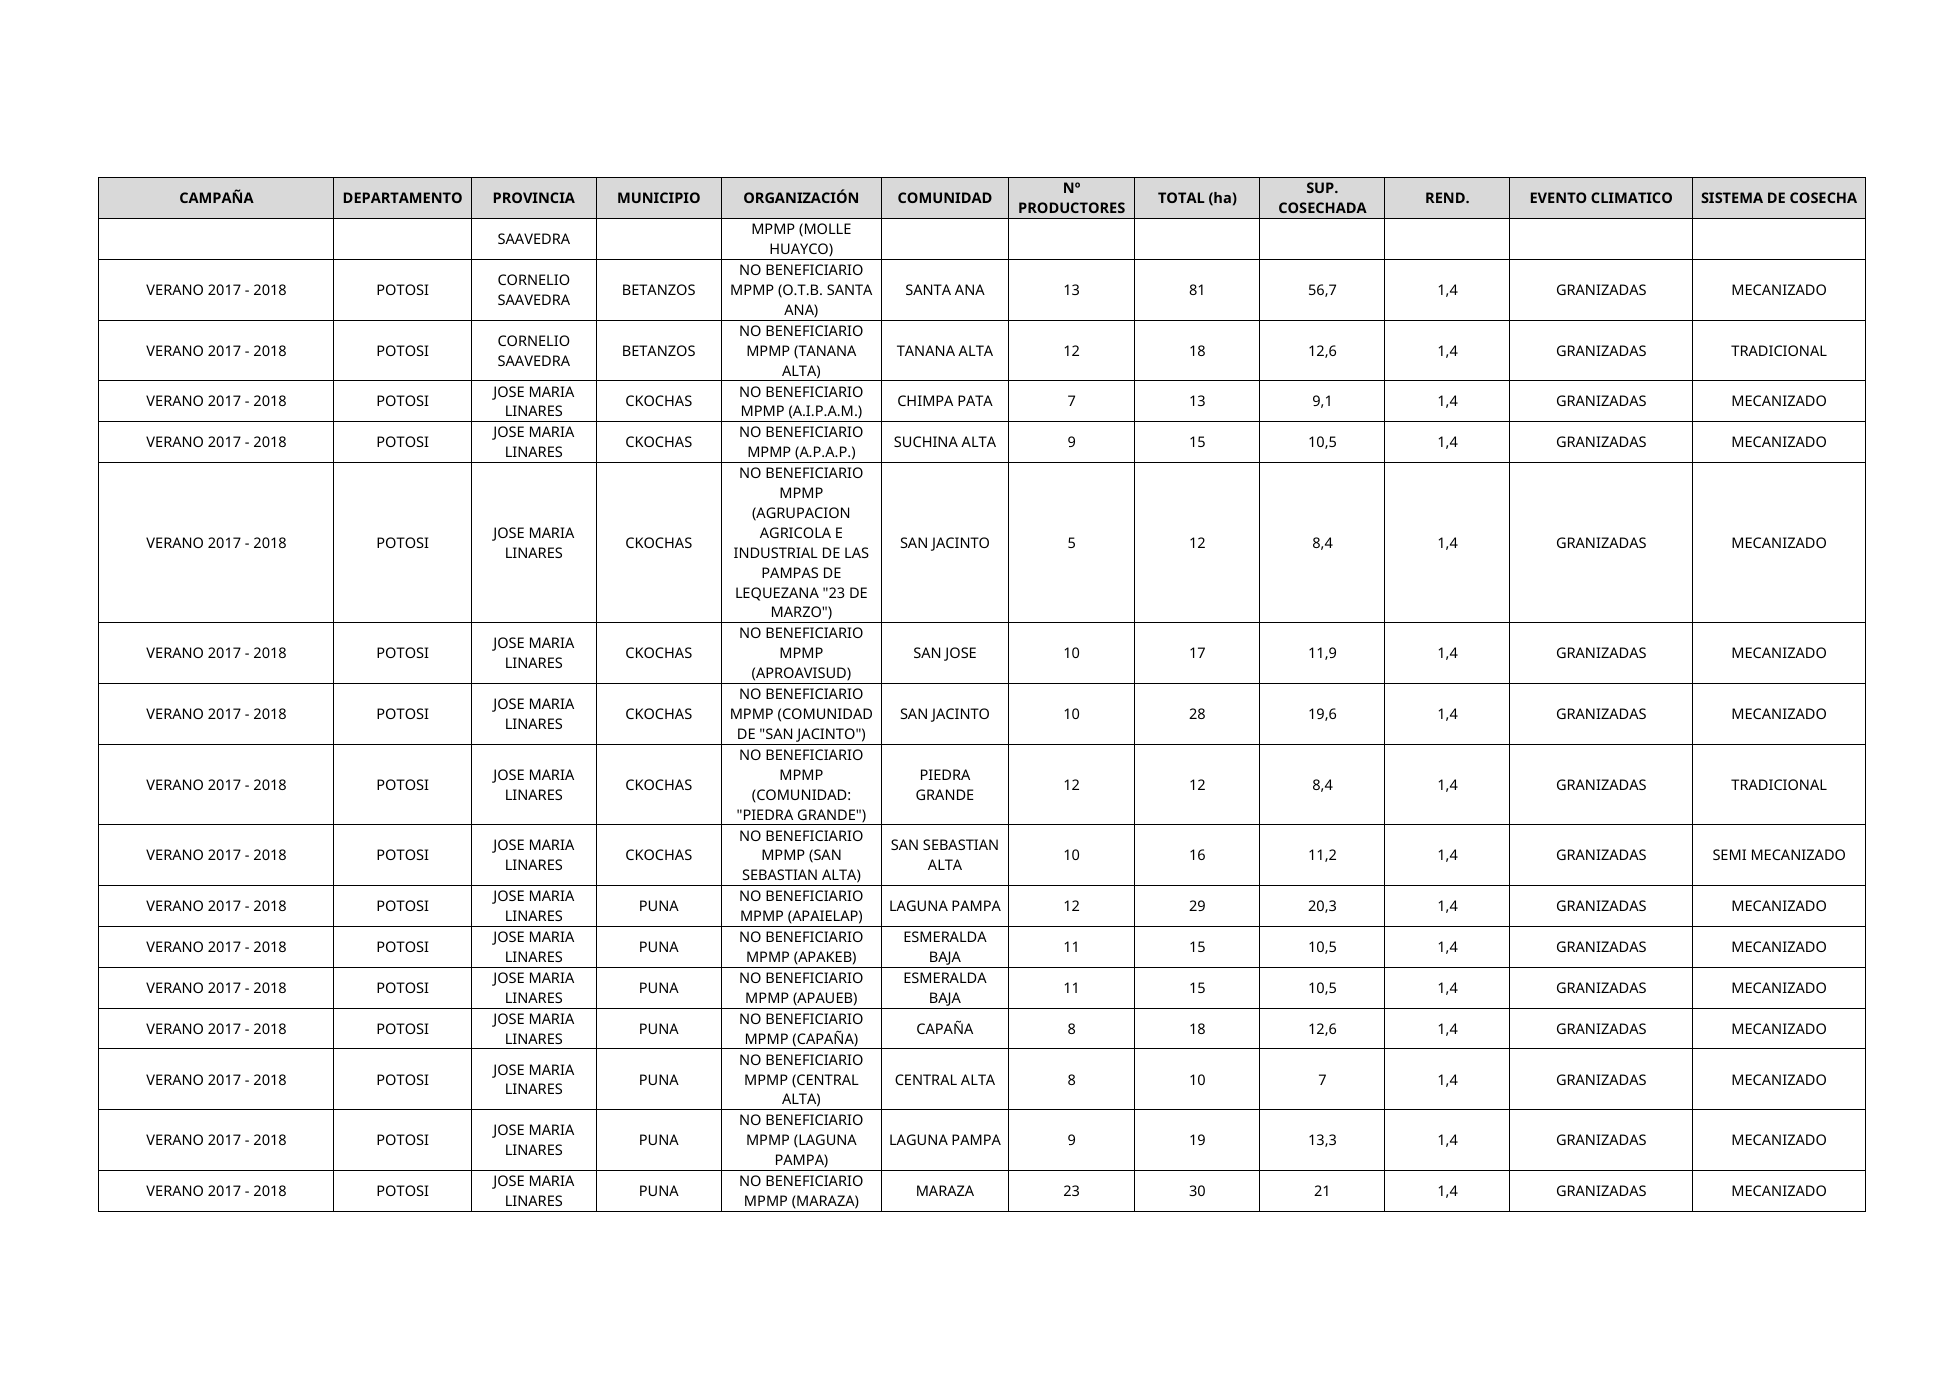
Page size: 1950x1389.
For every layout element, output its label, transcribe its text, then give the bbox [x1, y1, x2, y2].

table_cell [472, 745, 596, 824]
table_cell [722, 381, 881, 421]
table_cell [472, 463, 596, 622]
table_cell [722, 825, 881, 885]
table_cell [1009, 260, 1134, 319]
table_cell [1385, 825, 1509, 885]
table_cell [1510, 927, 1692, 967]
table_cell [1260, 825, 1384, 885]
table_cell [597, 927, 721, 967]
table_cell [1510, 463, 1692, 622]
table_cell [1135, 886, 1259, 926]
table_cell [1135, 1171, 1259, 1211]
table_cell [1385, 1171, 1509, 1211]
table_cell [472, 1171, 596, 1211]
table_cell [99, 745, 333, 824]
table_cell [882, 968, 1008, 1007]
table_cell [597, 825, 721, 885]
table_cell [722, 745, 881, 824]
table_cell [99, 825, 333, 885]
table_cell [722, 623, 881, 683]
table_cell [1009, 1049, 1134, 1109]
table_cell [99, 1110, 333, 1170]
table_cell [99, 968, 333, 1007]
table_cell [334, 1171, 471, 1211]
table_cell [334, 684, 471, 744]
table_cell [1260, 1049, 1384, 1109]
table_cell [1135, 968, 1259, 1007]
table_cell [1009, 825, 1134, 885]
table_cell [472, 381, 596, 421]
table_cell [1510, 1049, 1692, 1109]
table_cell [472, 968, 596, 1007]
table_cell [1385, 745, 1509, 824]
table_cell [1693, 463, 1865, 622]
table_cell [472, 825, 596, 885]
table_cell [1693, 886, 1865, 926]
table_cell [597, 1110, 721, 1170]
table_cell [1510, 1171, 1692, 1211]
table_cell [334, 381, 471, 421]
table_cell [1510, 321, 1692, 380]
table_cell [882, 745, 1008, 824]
table_header Nº PRODUCTORES [1009, 178, 1134, 218]
table_header CAMPAÑA [99, 178, 333, 218]
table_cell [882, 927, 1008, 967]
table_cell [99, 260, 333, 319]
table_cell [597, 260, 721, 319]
table_header EVENTO CLIMATICO [1510, 178, 1692, 218]
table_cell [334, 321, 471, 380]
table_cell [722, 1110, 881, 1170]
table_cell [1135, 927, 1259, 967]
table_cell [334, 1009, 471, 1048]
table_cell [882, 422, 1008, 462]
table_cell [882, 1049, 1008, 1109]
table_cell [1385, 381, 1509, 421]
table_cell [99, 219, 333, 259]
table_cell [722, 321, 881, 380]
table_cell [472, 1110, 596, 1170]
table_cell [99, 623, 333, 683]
table_header ORGANIZACIÓN [722, 178, 881, 218]
table_header REND. [1385, 178, 1509, 218]
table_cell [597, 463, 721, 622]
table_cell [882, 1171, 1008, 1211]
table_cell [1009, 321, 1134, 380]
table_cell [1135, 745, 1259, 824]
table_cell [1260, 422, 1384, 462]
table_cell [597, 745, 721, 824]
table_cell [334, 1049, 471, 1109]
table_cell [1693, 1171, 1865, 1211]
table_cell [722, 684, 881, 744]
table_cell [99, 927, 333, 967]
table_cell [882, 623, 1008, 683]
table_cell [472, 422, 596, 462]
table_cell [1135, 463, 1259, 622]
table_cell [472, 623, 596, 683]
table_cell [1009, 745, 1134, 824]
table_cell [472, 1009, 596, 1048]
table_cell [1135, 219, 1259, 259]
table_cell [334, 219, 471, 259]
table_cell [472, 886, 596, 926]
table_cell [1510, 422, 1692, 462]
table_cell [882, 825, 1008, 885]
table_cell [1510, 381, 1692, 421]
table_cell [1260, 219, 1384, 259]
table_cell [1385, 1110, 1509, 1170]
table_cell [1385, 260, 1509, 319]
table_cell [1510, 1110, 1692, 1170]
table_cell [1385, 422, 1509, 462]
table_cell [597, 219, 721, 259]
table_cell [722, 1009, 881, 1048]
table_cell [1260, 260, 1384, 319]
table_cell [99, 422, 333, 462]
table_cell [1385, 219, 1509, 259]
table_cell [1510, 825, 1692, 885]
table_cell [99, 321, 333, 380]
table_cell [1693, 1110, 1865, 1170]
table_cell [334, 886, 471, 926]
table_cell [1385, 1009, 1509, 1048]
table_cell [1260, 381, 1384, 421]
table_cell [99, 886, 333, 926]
table_header COMUNIDAD [882, 178, 1008, 218]
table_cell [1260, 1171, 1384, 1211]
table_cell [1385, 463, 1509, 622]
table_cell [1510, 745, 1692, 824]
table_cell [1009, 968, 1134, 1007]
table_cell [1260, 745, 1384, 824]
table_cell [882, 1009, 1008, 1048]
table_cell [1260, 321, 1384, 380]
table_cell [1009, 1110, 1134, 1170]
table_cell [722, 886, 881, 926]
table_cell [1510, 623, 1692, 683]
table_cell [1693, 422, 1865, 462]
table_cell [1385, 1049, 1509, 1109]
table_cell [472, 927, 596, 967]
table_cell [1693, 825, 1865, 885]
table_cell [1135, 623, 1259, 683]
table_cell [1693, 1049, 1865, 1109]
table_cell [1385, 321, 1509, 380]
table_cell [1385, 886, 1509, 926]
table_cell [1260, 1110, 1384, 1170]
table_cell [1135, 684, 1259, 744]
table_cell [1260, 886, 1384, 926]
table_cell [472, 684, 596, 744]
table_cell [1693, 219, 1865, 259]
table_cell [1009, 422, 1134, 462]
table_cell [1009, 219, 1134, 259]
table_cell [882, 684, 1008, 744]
table_header MUNICIPIO [597, 178, 721, 218]
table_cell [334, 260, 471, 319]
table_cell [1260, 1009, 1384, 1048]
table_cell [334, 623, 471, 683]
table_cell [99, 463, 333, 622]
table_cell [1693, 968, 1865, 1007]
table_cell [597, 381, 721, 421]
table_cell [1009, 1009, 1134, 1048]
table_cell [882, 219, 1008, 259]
table_header SISTEMA DE COSECHA [1693, 178, 1865, 218]
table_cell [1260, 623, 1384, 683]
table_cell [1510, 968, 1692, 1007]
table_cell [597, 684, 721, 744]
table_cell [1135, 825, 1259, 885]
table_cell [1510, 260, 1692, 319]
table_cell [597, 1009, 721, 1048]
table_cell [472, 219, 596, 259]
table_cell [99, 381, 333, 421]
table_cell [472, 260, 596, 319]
table_header TOTAL (ha) [1135, 178, 1259, 218]
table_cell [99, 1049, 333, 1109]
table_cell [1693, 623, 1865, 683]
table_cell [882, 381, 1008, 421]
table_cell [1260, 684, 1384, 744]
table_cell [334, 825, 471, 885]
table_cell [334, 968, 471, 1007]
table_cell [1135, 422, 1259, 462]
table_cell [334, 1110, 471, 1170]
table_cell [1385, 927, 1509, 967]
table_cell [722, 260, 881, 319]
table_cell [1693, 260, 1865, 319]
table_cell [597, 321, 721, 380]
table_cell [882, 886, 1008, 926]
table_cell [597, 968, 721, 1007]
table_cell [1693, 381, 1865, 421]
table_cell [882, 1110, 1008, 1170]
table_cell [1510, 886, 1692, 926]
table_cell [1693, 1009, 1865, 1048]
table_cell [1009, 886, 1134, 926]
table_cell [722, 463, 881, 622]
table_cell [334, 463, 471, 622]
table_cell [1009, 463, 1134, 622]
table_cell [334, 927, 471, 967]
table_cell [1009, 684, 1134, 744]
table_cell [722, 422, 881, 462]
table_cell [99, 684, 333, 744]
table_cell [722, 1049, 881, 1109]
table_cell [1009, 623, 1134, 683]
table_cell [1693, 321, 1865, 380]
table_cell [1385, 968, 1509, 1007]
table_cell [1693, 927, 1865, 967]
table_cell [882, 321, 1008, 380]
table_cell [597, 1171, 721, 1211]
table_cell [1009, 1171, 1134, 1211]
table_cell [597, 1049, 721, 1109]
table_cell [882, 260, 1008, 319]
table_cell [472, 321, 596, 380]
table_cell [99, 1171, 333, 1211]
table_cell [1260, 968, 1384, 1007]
table_header SUP. COSECHADA [1260, 178, 1384, 218]
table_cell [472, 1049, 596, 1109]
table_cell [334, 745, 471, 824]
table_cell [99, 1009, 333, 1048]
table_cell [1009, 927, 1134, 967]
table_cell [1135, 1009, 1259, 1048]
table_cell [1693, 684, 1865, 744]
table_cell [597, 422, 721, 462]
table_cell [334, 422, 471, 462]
table_header DEPARTAMENTO [334, 178, 471, 218]
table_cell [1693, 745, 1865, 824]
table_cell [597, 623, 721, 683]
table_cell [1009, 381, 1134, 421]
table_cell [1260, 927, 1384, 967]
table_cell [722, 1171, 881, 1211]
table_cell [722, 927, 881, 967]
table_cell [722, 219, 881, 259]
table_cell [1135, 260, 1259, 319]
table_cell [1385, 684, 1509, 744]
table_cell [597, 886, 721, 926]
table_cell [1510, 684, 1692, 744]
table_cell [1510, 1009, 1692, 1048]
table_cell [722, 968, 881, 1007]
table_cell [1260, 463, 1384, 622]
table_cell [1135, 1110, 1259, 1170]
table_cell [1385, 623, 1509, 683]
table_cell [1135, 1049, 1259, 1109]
table_header PROVINCIA [472, 178, 596, 218]
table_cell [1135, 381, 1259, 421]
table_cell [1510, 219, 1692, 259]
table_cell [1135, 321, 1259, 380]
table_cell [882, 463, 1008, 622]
